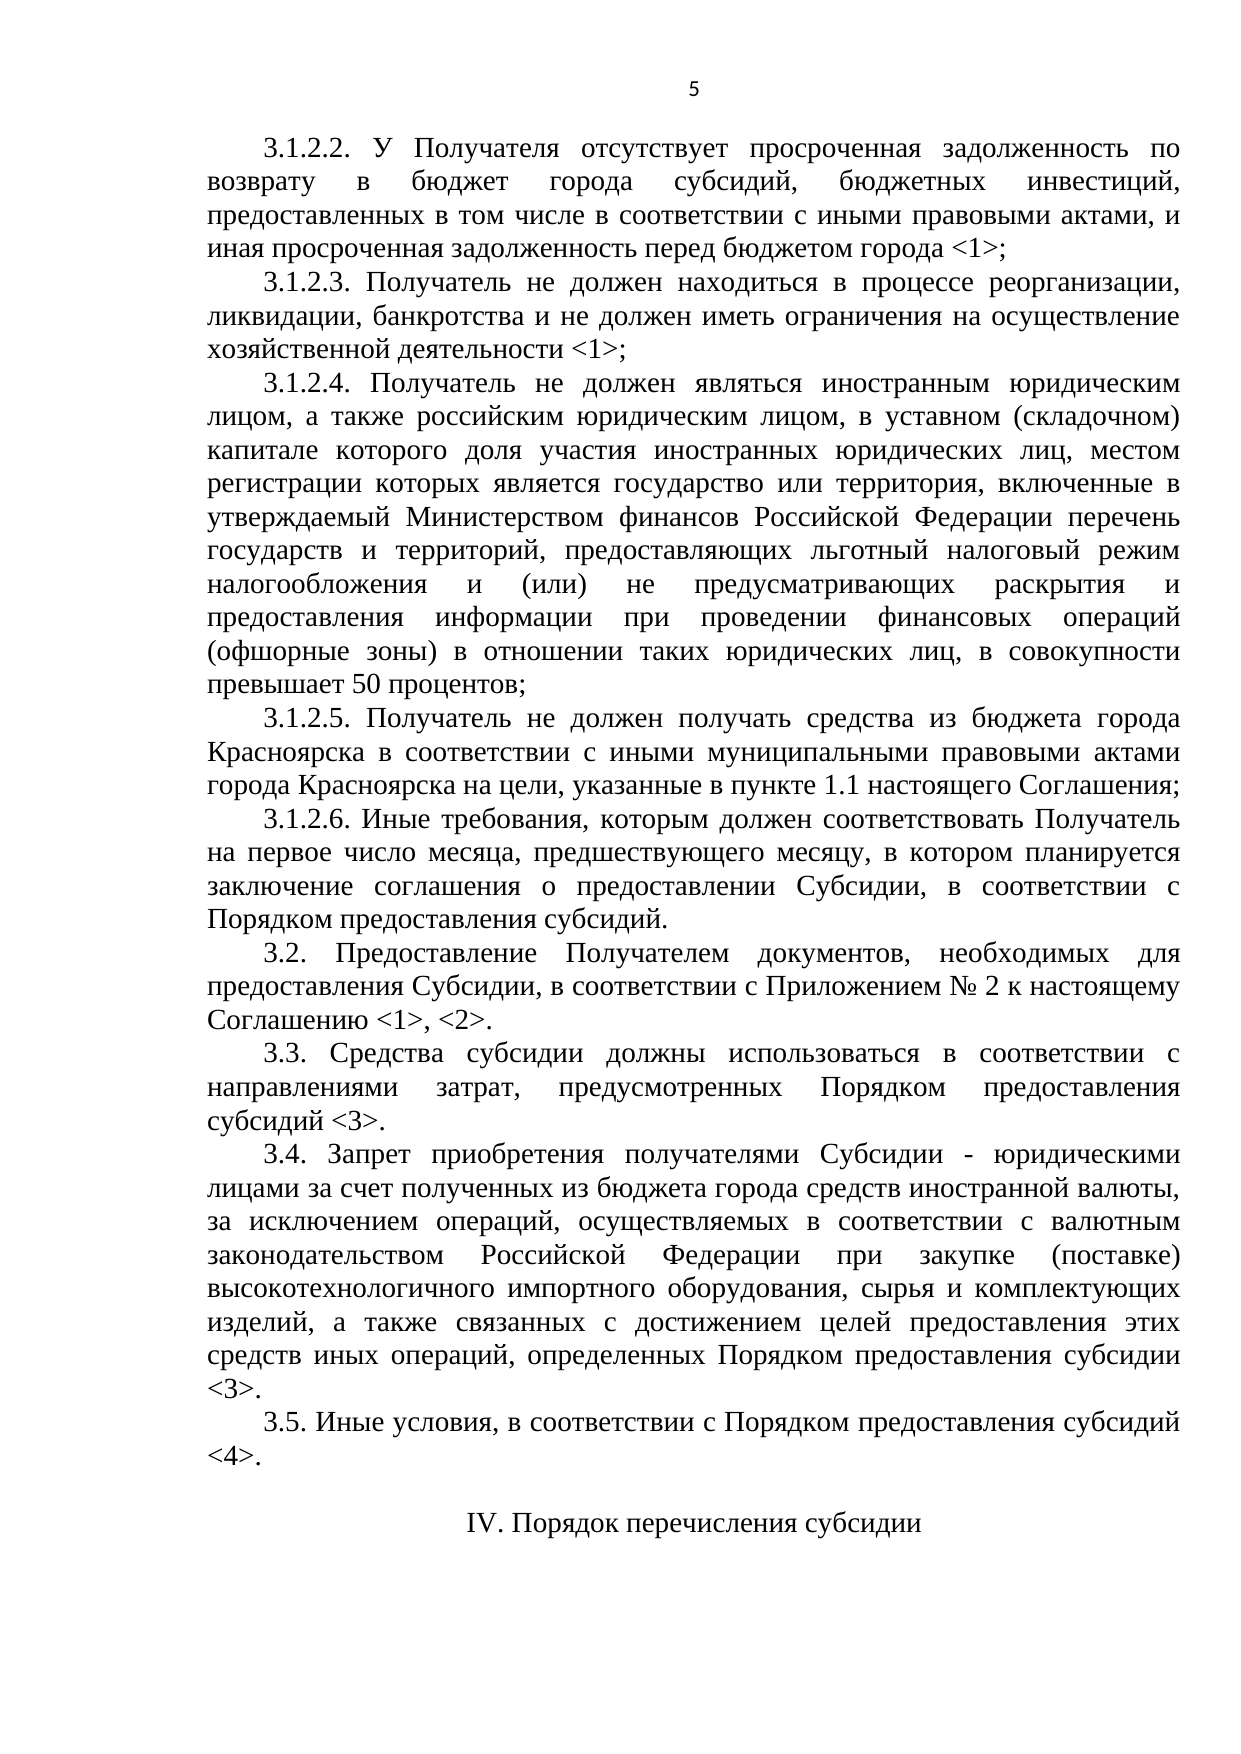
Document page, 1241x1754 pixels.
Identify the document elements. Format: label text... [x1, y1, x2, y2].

text 3.4. Запрет приобретения получателями Субсидии - юридическими лицами за счет полученных из бюджета города средств иностранной валюты, за исключением операций, осуществляемых в соответствии с валютным законодательством Российской Федерации при закупке (поставке) высокотехнологичного импортного оборудования, сырья и комплектующих изделий, а также связанных с достижением целей предоставления этих средств иных операций, определенных Порядком предоставления субсидии <3>. [207, 1136, 1181, 1404]
text 3.5. Иные условия, в соответствии с Порядком предоставления субсидий <4>. [207, 1404, 1181, 1472]
text 3.1.2.5. Получатель не должен получать средства из бюджета города Красноярска в соответствии с иными муниципальными правовыми актами города Красноярска на цели, указанные в пункте 1.1 настоящего Соглашения; [207, 700, 1181, 801]
text 3.3. Средства субсидии должны использоваться в соответствии с направлениями затрат, предусмотренных Порядком предоставления субсидий <3>. [207, 1036, 1181, 1136]
text 3.1.2.3. Получатель не должен находиться в процессе реорганизации, ликвидации, банкротства и не должен иметь ограничения на осуществление хозяйственной деятельности <1>; [207, 264, 1181, 365]
text 3.1.2.4. Получатель не должен являться иностранным юридическим лицом, а также российским юридическим лицом, в уставном (складочном) капитале которого доля участия иностранных юридических лиц, местом регистрации которых является государство или территория, включенные в утверждаемый Министерством финансов Российской Федерации перечень государств и территорий, предоставляющих льготный налоговый режим налогообложения и (или) не предусматривающих раскрытия и предоставления информации при проведении финансовых операций (офшорные зоны) в отношении таких юридических лиц, в совокупности превышает 50 процентов; [207, 365, 1181, 700]
text IV. Порядок перечисления субсидии [207, 1505, 1181, 1539]
text 3.1.2.2. У Получателя отсутствует просроченная задолженность по возврату в бюджет города субсидий, бюджетных инвестиций, предоставленных в том числе в соответствии с иными правовыми актами, и иная просроченная задолженность перед бюджетом города <1>; [207, 130, 1181, 264]
text 3.2. Предоставление Получателем документов, необходимых для предоставления Субсидии, в соответствии с Приложением № 2 к настоящему Соглашению <1>, <2>. [207, 935, 1181, 1036]
text 3.1.2.6. Иные требования, которым должен соответствовать Получатель на первое число месяца, предшествующего месяцу, в котором планируется заключение соглашения о предоставлении Субсидии, в соответствии с Порядком предоставления субсидий. [207, 801, 1181, 935]
